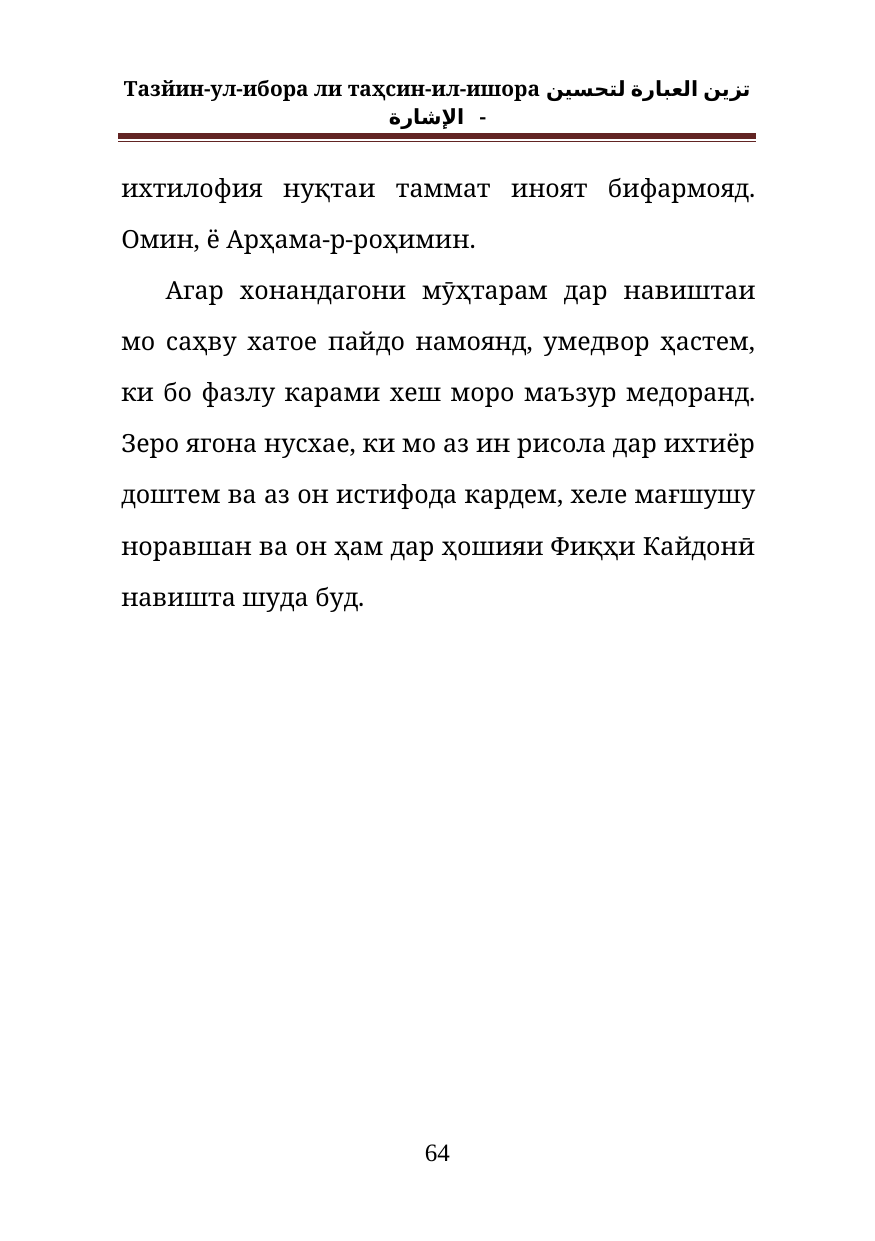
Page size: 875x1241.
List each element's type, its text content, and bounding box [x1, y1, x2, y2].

text Агар хонандагони мӯҳтарам дар навиштаи мо саҳву хатое пайдо намоянд, умедвор ҳастем, ки бо фазлу карами хеш моро маъзур медоранд. Зеро ягона нусхае, ки мо аз ин рисола дар ихтиёр доштем ва аз он истифода кардем, хеле мағшушу норавшан ва он ҳам дар ҳошияи Фиқҳи Кайдонӣ навишта шуда буд. [121, 273, 756, 613]
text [121, 171, 756, 256]
